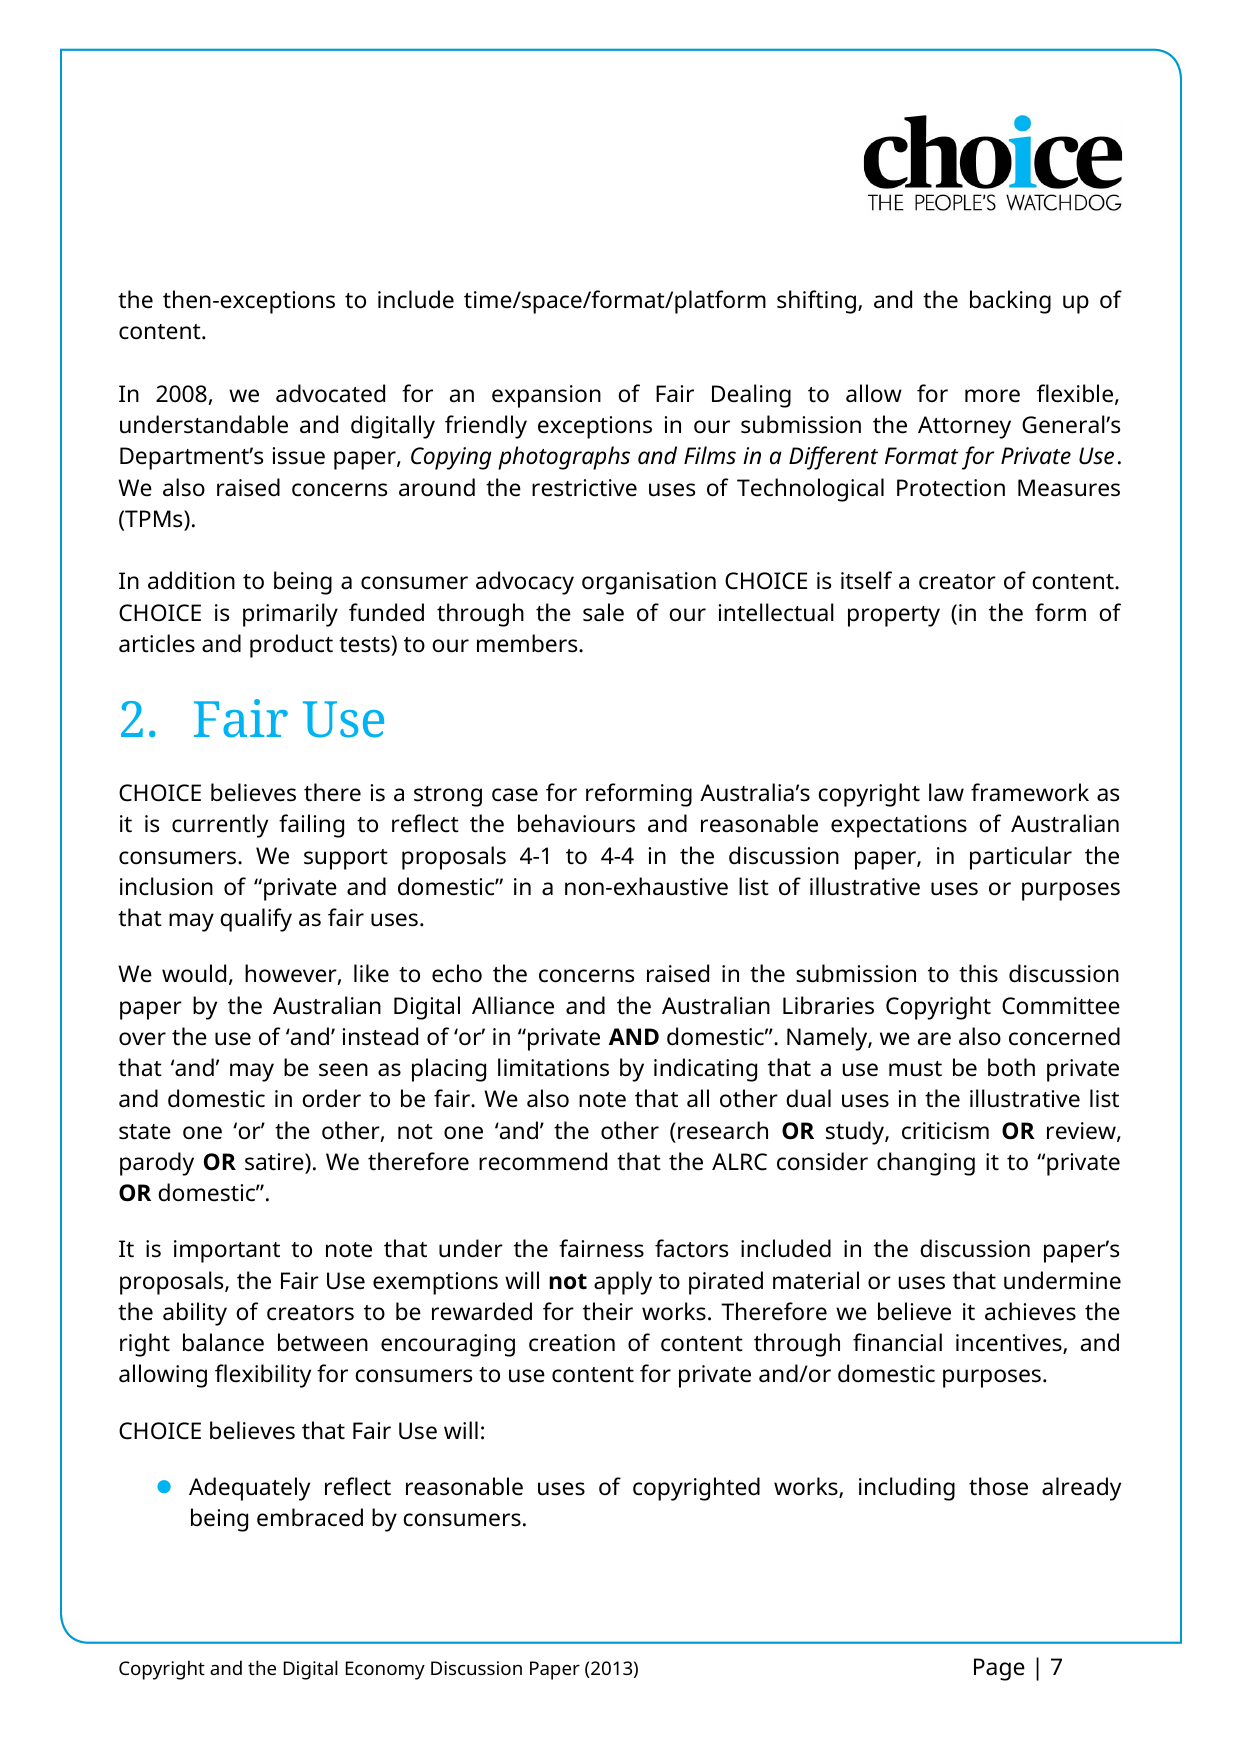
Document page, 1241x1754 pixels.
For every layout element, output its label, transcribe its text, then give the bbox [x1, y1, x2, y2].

text CHOICE believes that Fair Use will: [118, 1415, 1122, 1446]
text In addition to being a consumer advocacy organisation CHOICE is itself a creator of content. CHOICE is primarily funded through the sale of our intellectual property (in the form of articles and product tests) to our members. [118, 565, 1122, 659]
text CHOICE believes there is a strong case for reforming Australia’s copyright law framework as it is currently failing to reflect the behaviours and reasonable expectations of Australian consumers. We support proposals 4-1 to 4-4 in the discussion paper, in particular the inclusion of “private and domestic” in a non-exhaustive list of illustrative uses or purposes that may qualify as fair uses. [118, 777, 1122, 933]
picture [1, 0, 1241, 1754]
text Adequately reflect reasonable uses of copyrighted works, including those already being embraced by consumers. [155, 1471, 1122, 1533]
text We would, however, like to echo the concerns raised in the submission to this discussion paper by the Australian Digital Alliance and the Australian Libraries Copyright Committee over the use of ‘and’ instead of ‘or’ in “private AND domestic”. Namely, we are also concerned that ‘and’ may be seen as placing limitations by indicating that a use must be both private and domestic in order to be fair. We also note that all other dual uses in the illustrative list state one ‘or’ the other, not one ‘and’ the other (research OR study, criticism OR review, parody OR satire). We therefore recommend that the ALRC consider changing it to “private OR domestic”. [118, 958, 1122, 1208]
text It is important to note that under the fairness factors included in the discussion paper’s proposals, the Fair Use exemptions will not apply to pirated material or uses that undermine the ability of creators to be rewarded for their works. Therefore we believe it achieves the right balance between encouraging creation of content through financial incentives, and allowing flexibility for consumers to use content for private and/or domestic purposes. [118, 1233, 1122, 1390]
subtitle Fair Use [118, 684, 1122, 752]
text In 2008, we advocated for an expansion of Fair Dealing to allow for more flexible, understandable and digitally friendly exceptions in our submission the Attorney General’s Department’s issue paper, Copying photographs and Films in a Different Format for Private Use. We also raised concerns around the restrictive uses of Technological Protection Measures (TPMs). [118, 378, 1122, 534]
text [118, 284, 1122, 347]
